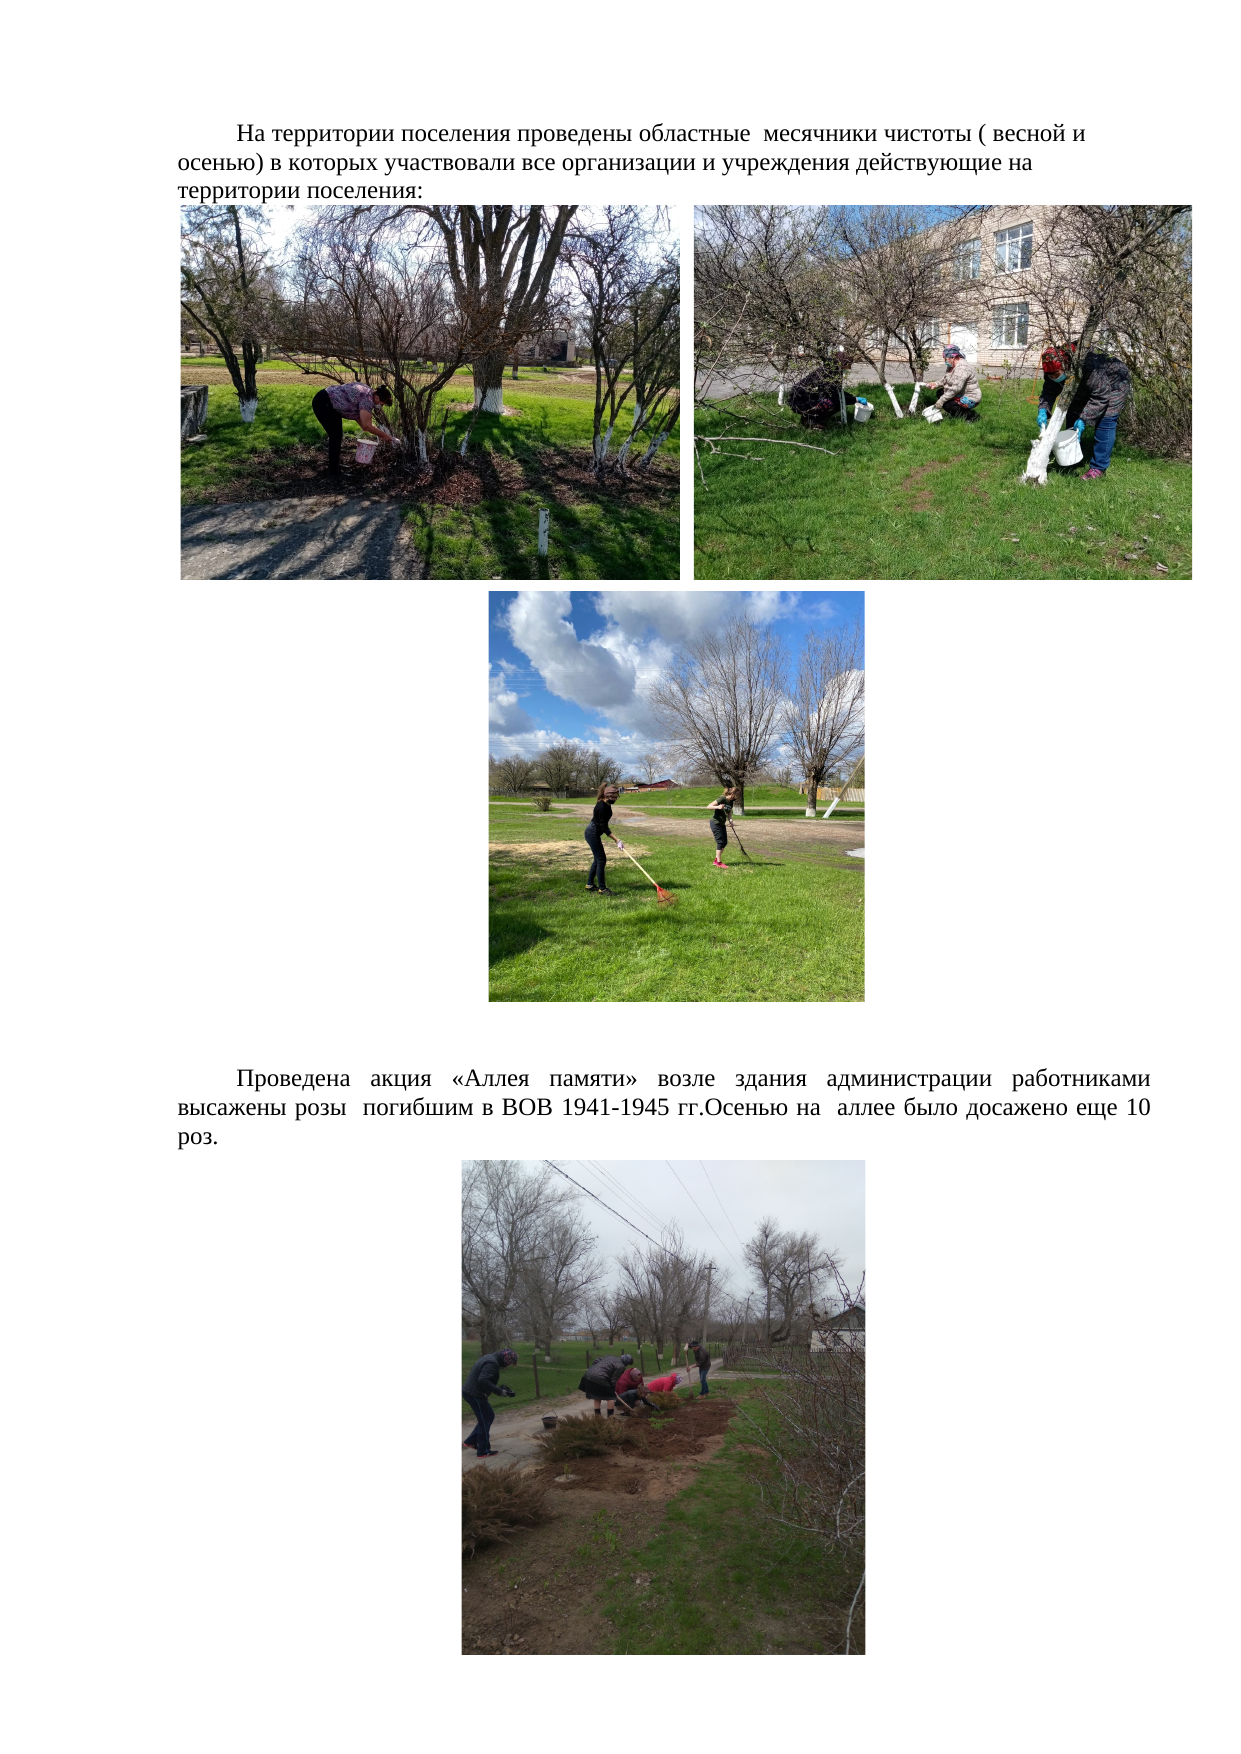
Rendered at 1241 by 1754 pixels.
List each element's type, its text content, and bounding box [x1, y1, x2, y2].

text Проведена акция «Аллея памяти» возле здания администрации работниками высажены розы погибшим в ВОВ 1941-1945 гг.Осенью на аллее было досажено еще 10 роз. [177, 1063, 1152, 1149]
text На территории поселения проведены областные месячники чистоты ( весной и осенью) в которых участвовали все организации и учреждения действующие на территории поселения: [177, 118, 1152, 204]
picture [488, 591, 865, 1002]
picture [693, 205, 1193, 580]
picture [461, 1160, 866, 1655]
picture [180, 205, 680, 580]
